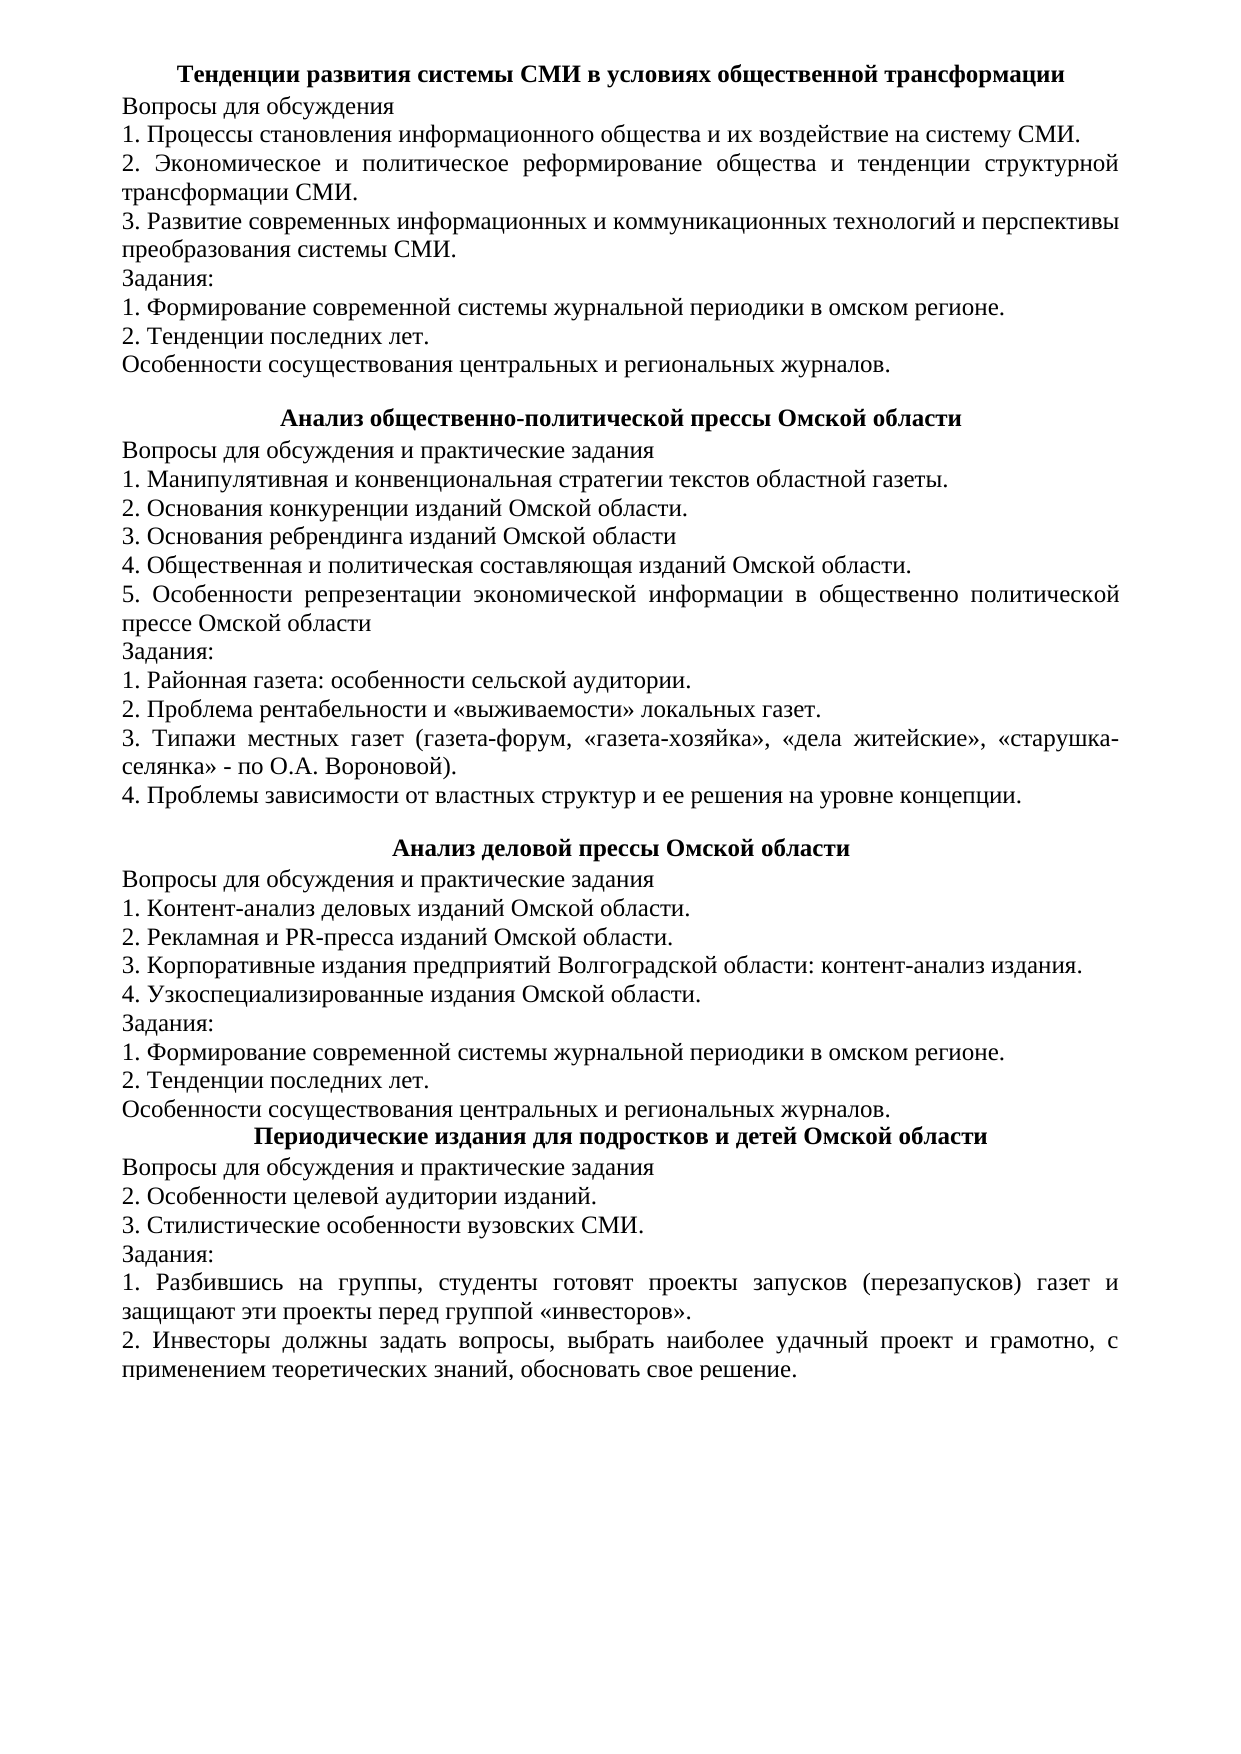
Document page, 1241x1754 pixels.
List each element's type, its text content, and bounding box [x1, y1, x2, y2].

table_cell Вопросы для обсуждения 1. Процессы становления информационного общества и их воздействие на систему СМИ. 2. Экономическое и политическое реформирование общества и тенденции структурной трансформации СМИ. 3. Развитие современных информационных и коммуникационных технологий и перспективы преобразования системы СМИ. Задания: 1. Формирование современной системы журнальной периодики в омском регионе. 2. Тенденции последних лет. Особенности сосуществования центральных и региональных журналов. [118, 91, 1124, 402]
table_cell Вопросы для обсуждения и практические задания 1. Манипулятивная и конвенциональная стратегии текстов областной газеты. 2. Основания конкуренции изданий Омской области. 3. Основания ребрендинга изданий Омской области 4. Общественная и политическая составляющая изданий Омской области. 5. Особенности репрезентации экономической информации в общественно политической прессе Омской области Задания: 1. Районная газета: особенности сельской аудитории. 2. Проблема рентабельности и «выживаемости» локальных газет. 3. Типажи местных газет (газета-форум, «газета-хозяйка», «дела житейские», «старушка- селянка» - по О.А. Вороновой). 4. Проблемы зависимости от властных структур и ее решения на уровне концепции. [118, 435, 1124, 831]
table_cell Периодические издания для подростков и детей Омской области [118, 1121, 1124, 1152]
table_cell Анализ деловой прессы Омской области [118, 833, 1124, 864]
table_cell Анализ общественно-политической прессы Омской области [118, 404, 1124, 435]
table_cell Вопросы для обсуждения и практические задания 1. Контент-анализ деловых изданий Омской области. 2. Рекламная и PR-пресса изданий Омской области. 3. Корпоративные издания предприятий Волгоградской области: контент-анализ издания. 4. Узкоспециализированные издания Омской области. Задания: 1. Формирование современной системы журнальной периодики в омском регионе. 2. Тенденции последних лет. Особенности сосуществования центральных и региональных журналов. [118, 864, 1124, 1119]
table_header Тенденции развития системы СМИ в условиях общественной трансформации [118, 59, 1124, 91]
table_cell Вопросы для обсуждения и практические задания 2. Особенности целевой аудитории изданий. 3. Стилистические особенности вузовских СМИ. Задания: 1. Разбившись на группы, студенты готовят проекты запусков (перезапусков) газет и защищают эти проекты перед группой «инвесторов». 2. Инвесторы должны задать вопросы, выбрать наиболее удачный проект и грамотно, с применением теоретических знаний, обосновать свое решение. [118, 1153, 1124, 1379]
